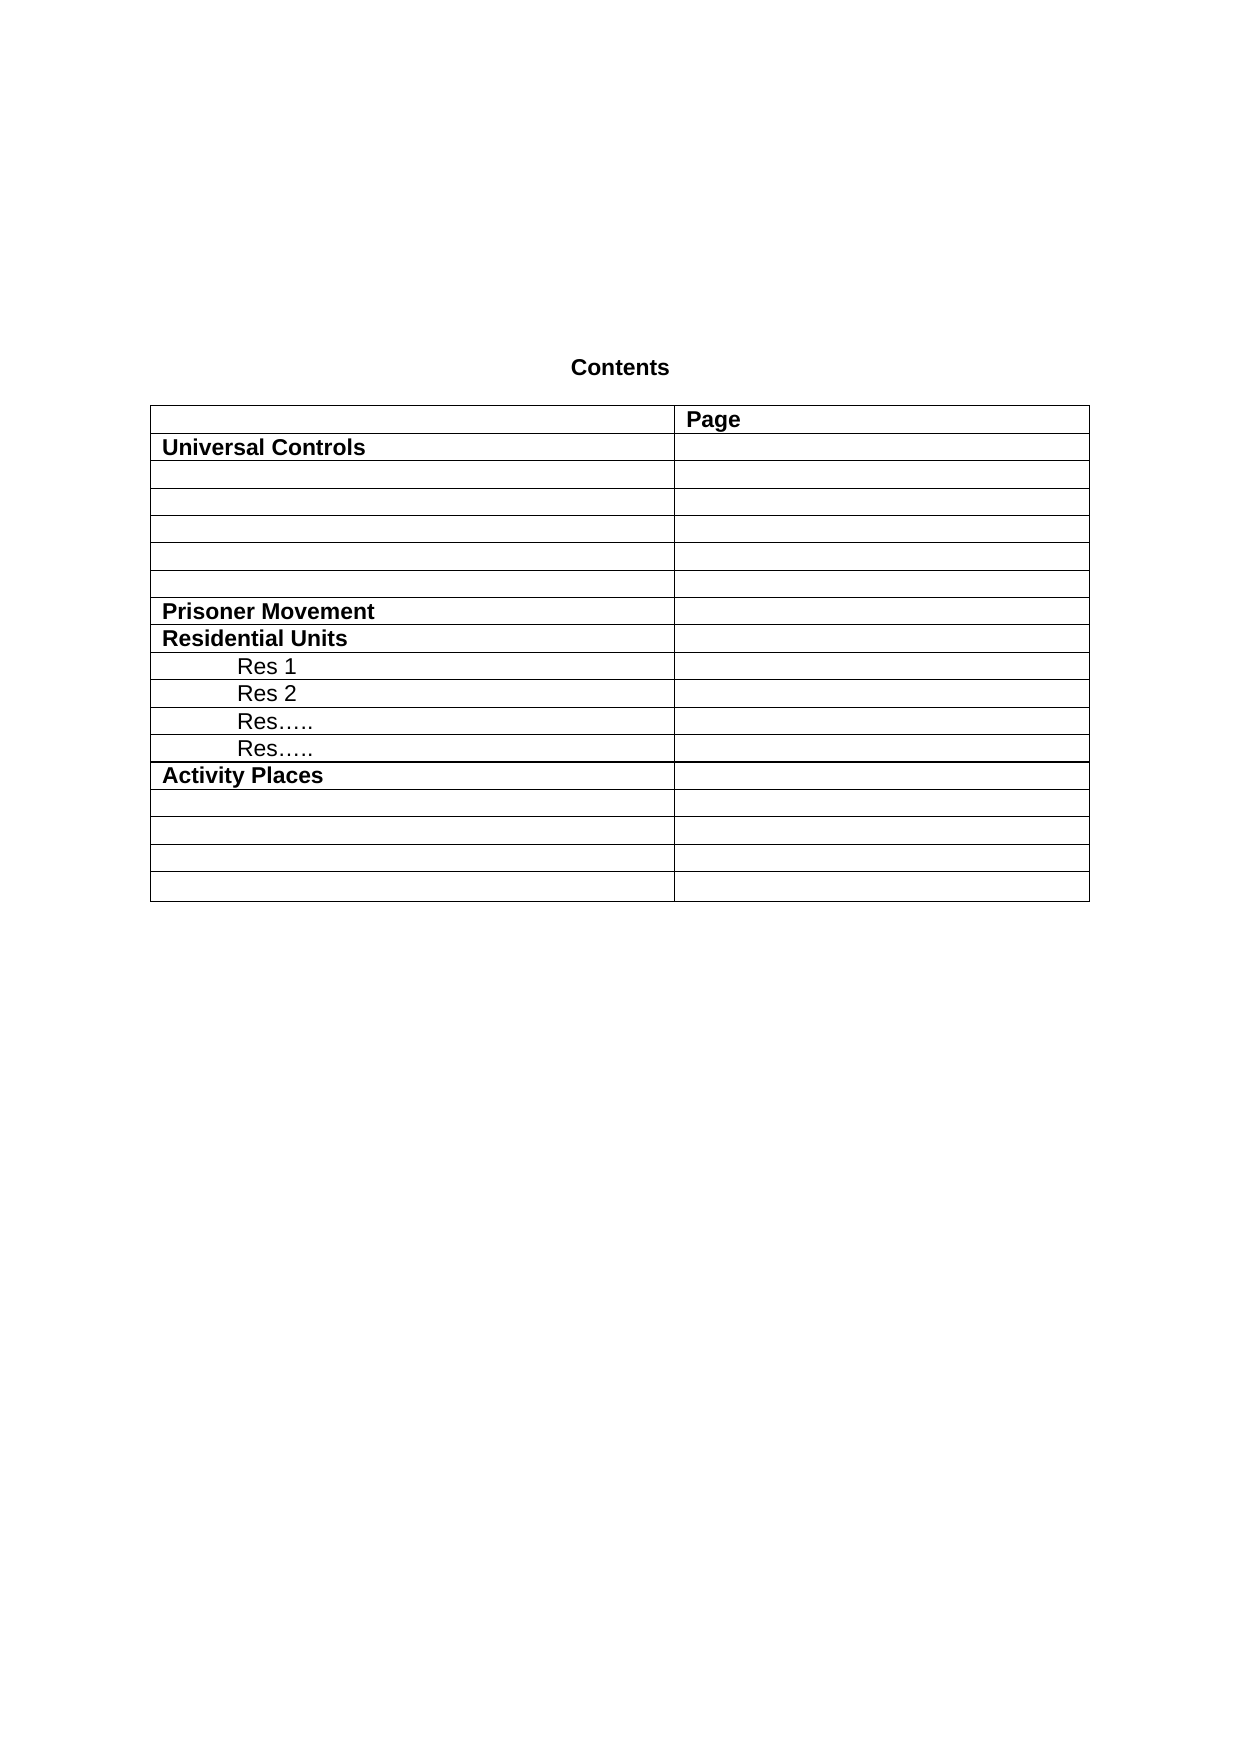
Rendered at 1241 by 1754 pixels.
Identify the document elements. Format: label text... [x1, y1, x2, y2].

table_header [151, 406, 674, 433]
table_cell [675, 543, 1089, 569]
table_cell [675, 817, 1089, 843]
table_cell [675, 571, 1089, 597]
text Contents [150, 354, 1090, 381]
table_cell [675, 872, 1089, 901]
table_cell [675, 845, 1089, 871]
table_cell [151, 817, 674, 843]
table_cell [675, 763, 1089, 789]
table_cell Res 2 [151, 680, 674, 707]
table_header Page [675, 406, 1089, 433]
table_cell [151, 516, 674, 542]
table_cell [675, 625, 1089, 652]
table_cell Prisoner Movement [151, 598, 674, 624]
table_cell Residential Units [151, 625, 674, 652]
table_cell [675, 489, 1089, 515]
table_cell [151, 872, 674, 901]
table_cell [151, 489, 674, 515]
table_cell Activity Places [151, 763, 674, 789]
table_cell Universal Controls [151, 434, 674, 460]
table_cell Res 1 [151, 653, 674, 679]
table_cell [675, 653, 1089, 679]
table_cell [675, 708, 1089, 734]
table_cell Res….. [151, 708, 674, 734]
table_cell [675, 461, 1089, 487]
table_cell [151, 461, 674, 487]
table_cell Res….. [151, 735, 674, 761]
table_cell [675, 516, 1089, 542]
table_cell [675, 790, 1089, 816]
table_cell [675, 598, 1089, 624]
table_cell [675, 680, 1089, 707]
table_cell [151, 543, 674, 569]
table_cell [151, 571, 674, 597]
table_cell [675, 735, 1089, 761]
table_cell [151, 790, 674, 816]
table_cell [151, 845, 674, 871]
table_cell [675, 434, 1089, 460]
